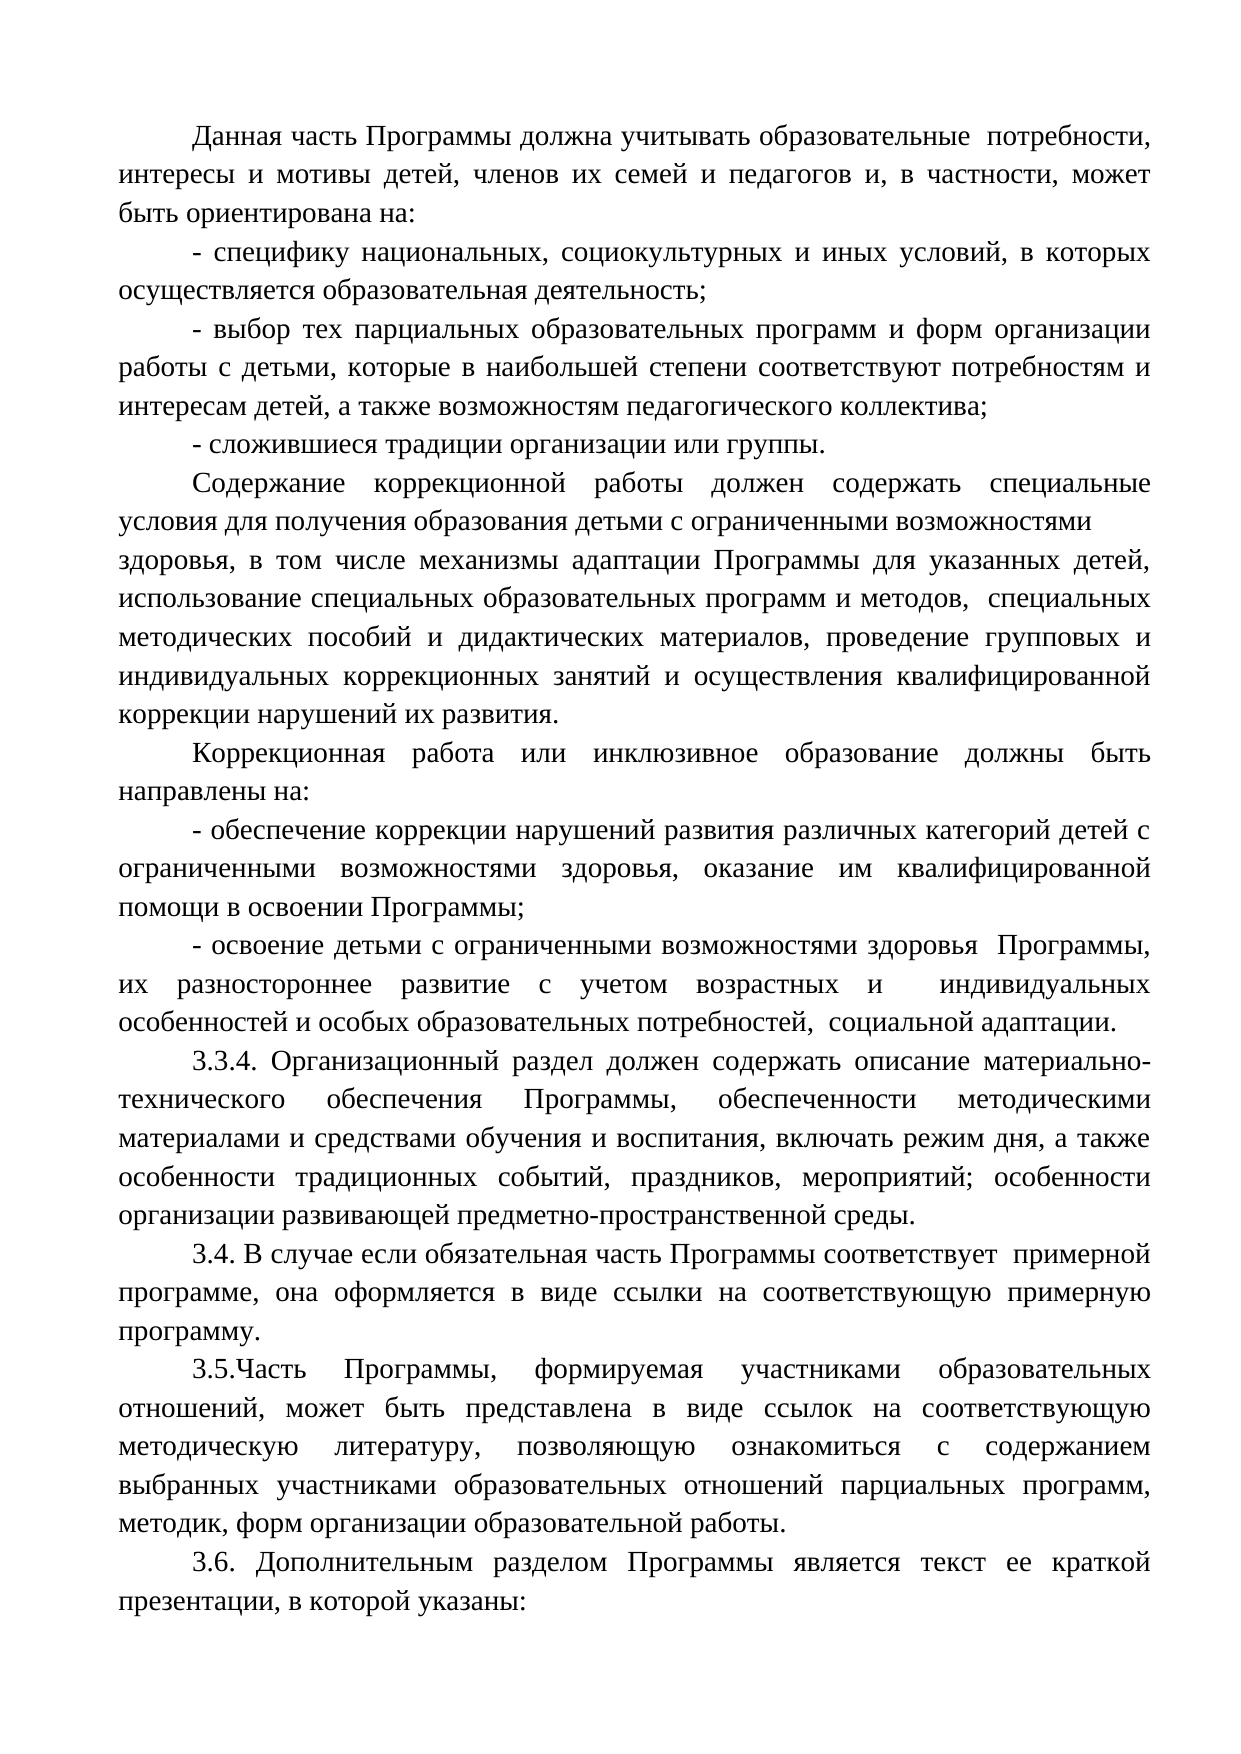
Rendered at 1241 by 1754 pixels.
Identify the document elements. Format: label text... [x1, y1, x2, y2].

text Коррекционная работа или инклюзивное образование должны быть направлены на: [118, 735, 1152, 807]
text Содержание коррекционной работы должен содержать специальные условия для получения образования детьми с ограниченными возможностями [118, 465, 1152, 537]
text Данная часть Программы должна учитывать образовательные потребности, интересы и мотивы детей, членов их семей и педагогов и, в частности, может быть ориентирована на: [118, 118, 1152, 229]
text - выбор тех парциальных образовательных программ и форм организации работы с детьми, которые в наибольшей степени соответствуют потребностям и интересам детей, а также возможностям педагогического коллектива; [118, 311, 1152, 421]
text - обеспечение коррекции нарушений развития различных категорий детей с ограниченными возможностями здоровья, оказание им квалифицированной помощи в освоении Программы; [118, 812, 1152, 922]
text - сложившиеся традиции организации или группы. [118, 426, 1152, 460]
text - освоение детьми с ограниченными возможностями здоровья Программы, их разностороннее развитие с учетом возрастных и индивидуальных особенностей и особых образовательных потребностей, социальной адаптации. [118, 927, 1152, 1038]
text 3.6. Дополнительным разделом Программы является текст ее краткой презентации, в которой указаны: [118, 1544, 1152, 1616]
text 3.5.Часть Программы, формируемая участниками образовательных отношений, может быть представлена в виде ссылок на соответствующую методическую литературу, позволяющую ознакомиться с содержанием выбранных участниками образовательных отношений парциальных программ, методик, форм организации образовательной работы. [118, 1351, 1152, 1539]
text 3.3.4. Организационный раздел должен содержать описание материально-технического обеспечения Программы, обеспеченности методическими материалами и средствами обучения и воспитания, включать режим дня, а также особенности традиционных событий, праздников, мероприятий; особенности организации развивающей предметно-пространственной среды. [118, 1043, 1152, 1231]
text 3.4. В случае если обязательная часть Программы соответствует примерной программе, она оформляется в виде ссылки на соответствующую примерную программу. [118, 1236, 1152, 1346]
text - специфику национальных, социокультурных и иных условий, в которых осуществляется образовательная деятельность; [118, 234, 1152, 306]
text здоровья, в том числе механизмы адаптации Программы для указанных детей, использование специальных образовательных программ и методов, специальных методических пособий и дидактических материалов, проведение групповых и индивидуальных коррекционных занятий и осуществления квалифицированной коррекции нарушений их развития. [118, 542, 1152, 730]
